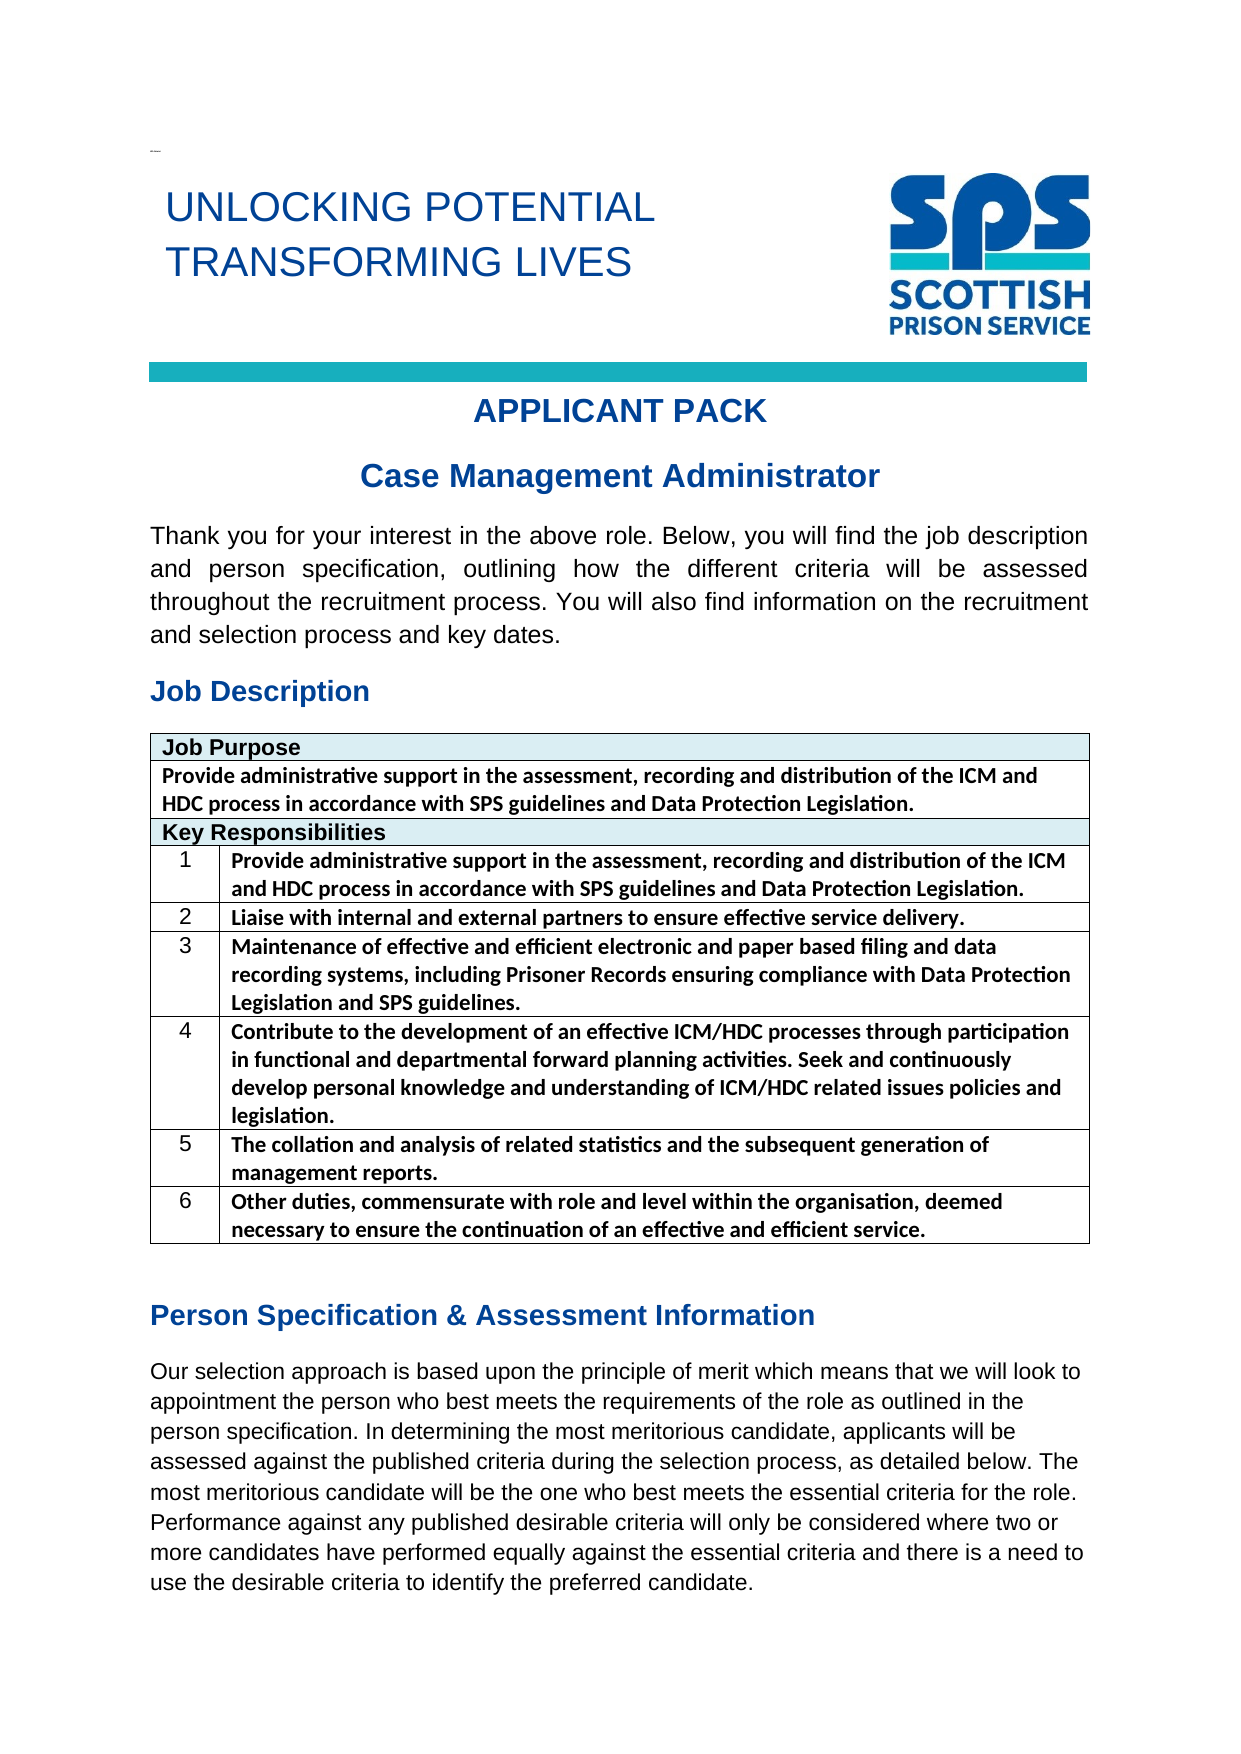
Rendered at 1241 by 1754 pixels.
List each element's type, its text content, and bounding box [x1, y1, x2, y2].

text Case Management Administrator [150, 456, 1090, 494]
text Job Description [150, 673, 1090, 707]
table_cell Maintenance of effective and efficient electronic and paper based filing and data recording systems, including Prisoner Records ensuring compliance with Data Protection Legislation and SPS guidelines. [220, 932, 1089, 1016]
picture [889, 173, 1091, 335]
table_cell 1 [151, 846, 219, 902]
table_cell Contribute to the development of an effective ICM/HDC processes through participation in functional and departmental forward planning activities. Seek and continuously develop personal knowledge and understanding of ICM/HDC related issues policies and legislation. [220, 1017, 1089, 1129]
table_cell 3 [151, 932, 219, 1016]
table_cell 2 [151, 903, 219, 931]
table_header Job Purpose [151, 734, 1089, 760]
table_cell Liaise with internal and external partners to ensure effective service delivery. [220, 903, 1089, 931]
table_cell Other duties, commensurate with role and level within the organisation, deemed necessary to ensure the continuation of an effective and efficient service. [220, 1187, 1089, 1243]
table_cell Key Responsibilities [151, 819, 1089, 845]
table_cell 4 [151, 1017, 219, 1129]
table_cell Provide administrative support in the assessment, recording and distribution of the ICM and HDC process in accordance with SPS guidelines and Data Protection Legislation. [151, 761, 1089, 817]
text APPLICANT PACK [150, 391, 1090, 429]
table_cell 5 [151, 1130, 219, 1186]
text Thank you for your interest in the above role. Below, you will find the job description and person specification, outlining how the different criteria will be assessed throughout the recruitment process. You will also find information on the recruitment and selection process and key dates. [150, 521, 1090, 648]
text Our selection approach is based upon the principle of merit which means that we will look to appointment the person who best meets the requirements of the role as outlined in the person specification. In determining the most meritorious candidate, applicants will be assessed against the published criteria during the selection process, as detailed below. The most meritorious candidate will be the one who best meets the essential criteria for the role. Performance against any published desirable criteria will only be considered where two or more candidates have performed equally against the essential criteria and there is a need to use the desirable criteria to identify the preferred candidate. [150, 1358, 1090, 1595]
text Person Specification & Assessment Information [150, 1298, 1090, 1332]
table_cell 6 [151, 1187, 219, 1243]
table_cell The collation and analysis of related statistics and the subsequent generation of management reports. [220, 1130, 1089, 1186]
table_cell Provide administrative support in the assessment, recording and distribution of the ICM and HDC process in accordance with SPS guidelines and Data Protection Legislation. [220, 846, 1089, 902]
